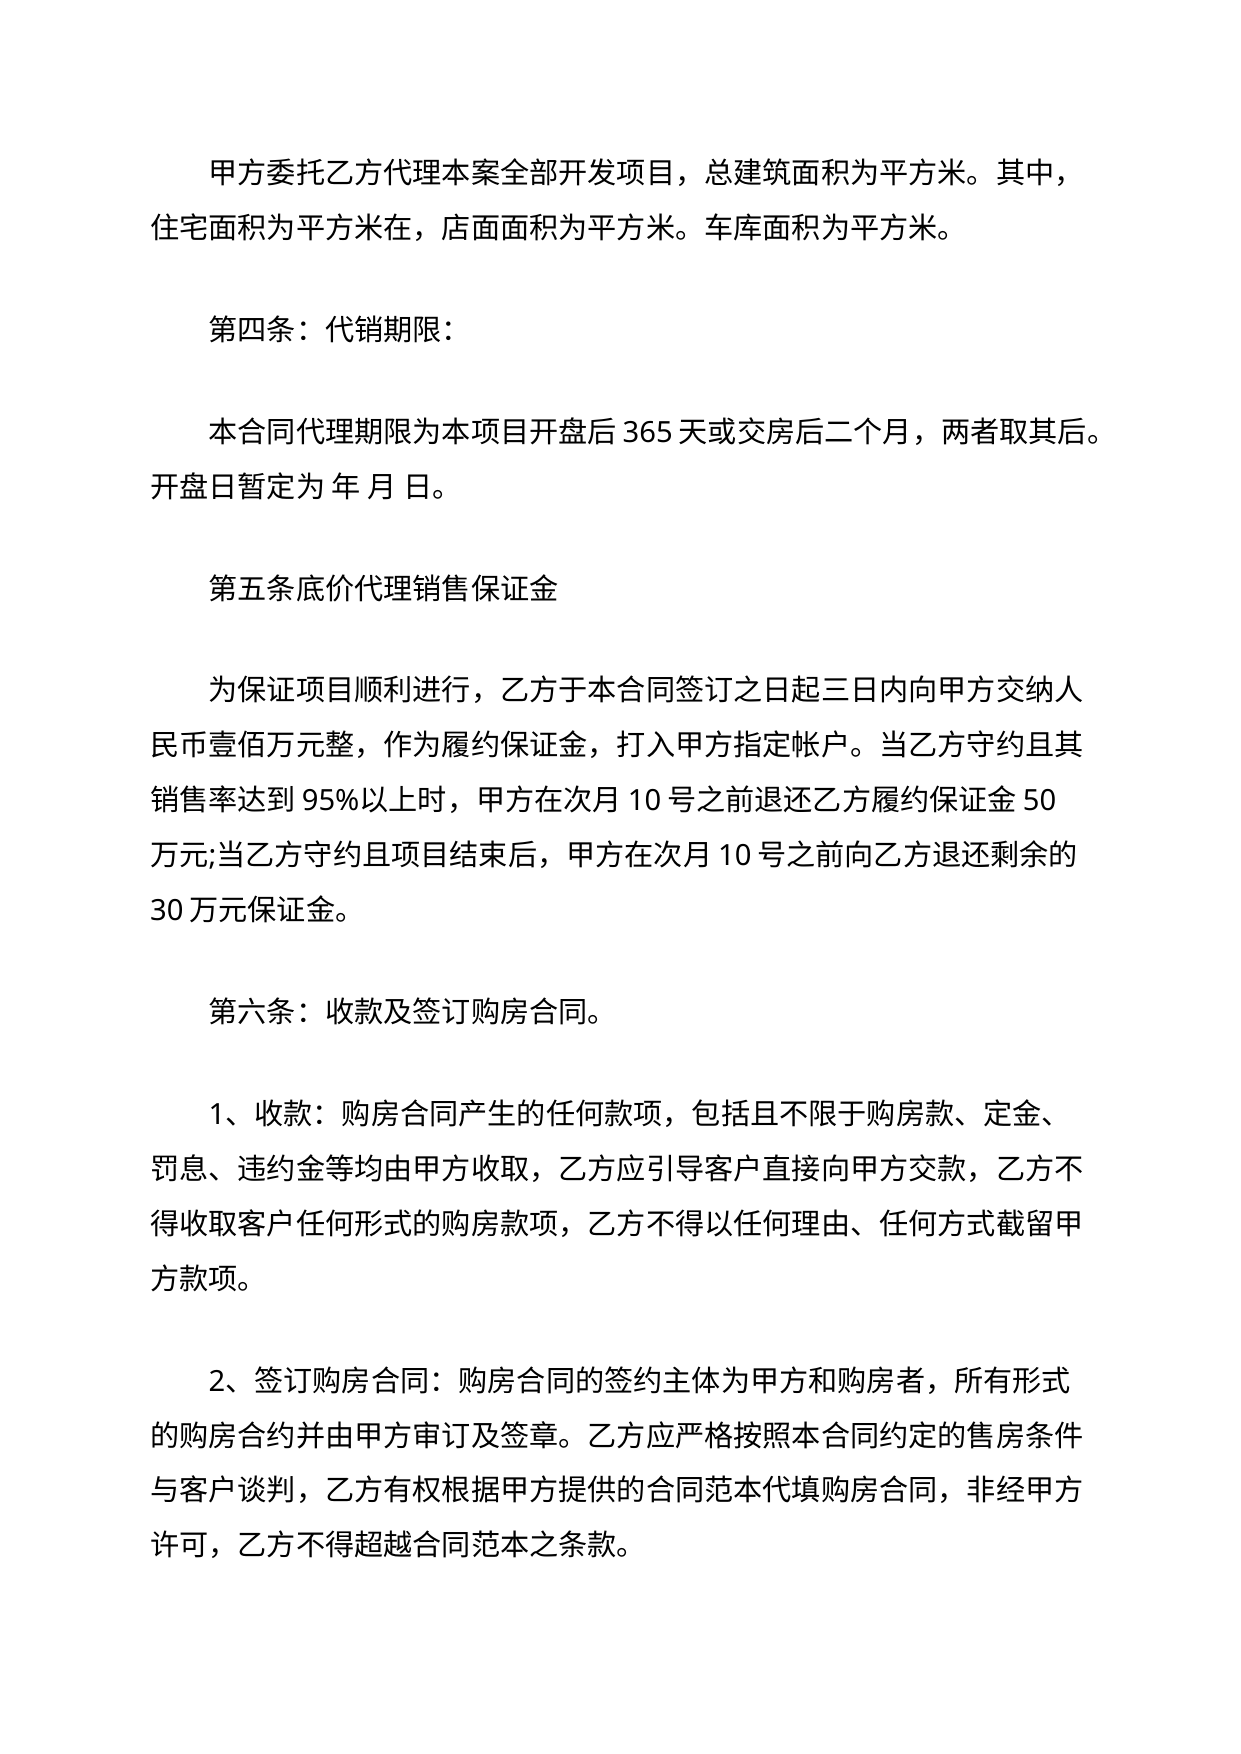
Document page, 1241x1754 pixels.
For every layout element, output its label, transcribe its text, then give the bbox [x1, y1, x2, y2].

text 1、收款：购房合同产生的任何款项，包括且不限于购房款、定金、罚息、违约金等均由甲方收取，乙方应引导客户直接向甲方交款，乙方不得收取客户任何形式的购房款项，乙方不得以任何理由、任何方式截留甲方款项。 [150, 1091, 1090, 1298]
text 2、签订购房合同：购房合同的签约主体为甲方和购房者，所有形式的购房合约并由甲方审订及签章。乙方应严格按照本合同约定的售房条件与客户谈判，乙方有权根据甲方提供的合同范本代填购房合同，非经甲方许可，乙方不得超越合同范本之条款。 [150, 1357, 1090, 1564]
text 甲方委托乙方代理本案全部开发项目，总建筑面积为平方米。其中，住宅面积为平方米在，店面面积为平方米。车库面积为平方米。 [150, 150, 1090, 247]
text 第四条：代销期限： [150, 307, 1090, 349]
text 第六条：收款及签订购房合同。 [150, 989, 1090, 1031]
text 第五条底价代理销售保证金 [150, 565, 1090, 607]
text 本合同代理期限为本项目开盘后365天或交房后二个月，两者取其后。开盘日暂定为 年 月 日。 [150, 408, 1090, 506]
text 为保证项目顺利进行，乙方于本合同签订之日起三日内向甲方交纳人民币壹佰万元整，作为履约保证金，打入甲方指定帐户。当乙方守约且其销售率达到95%以上时，甲方在次月10号之前退还乙方履约保证金50万元;当乙方守约且项目结束后，甲方在次月10号之前向乙方退还剩余的30万元保证金。 [150, 667, 1090, 929]
